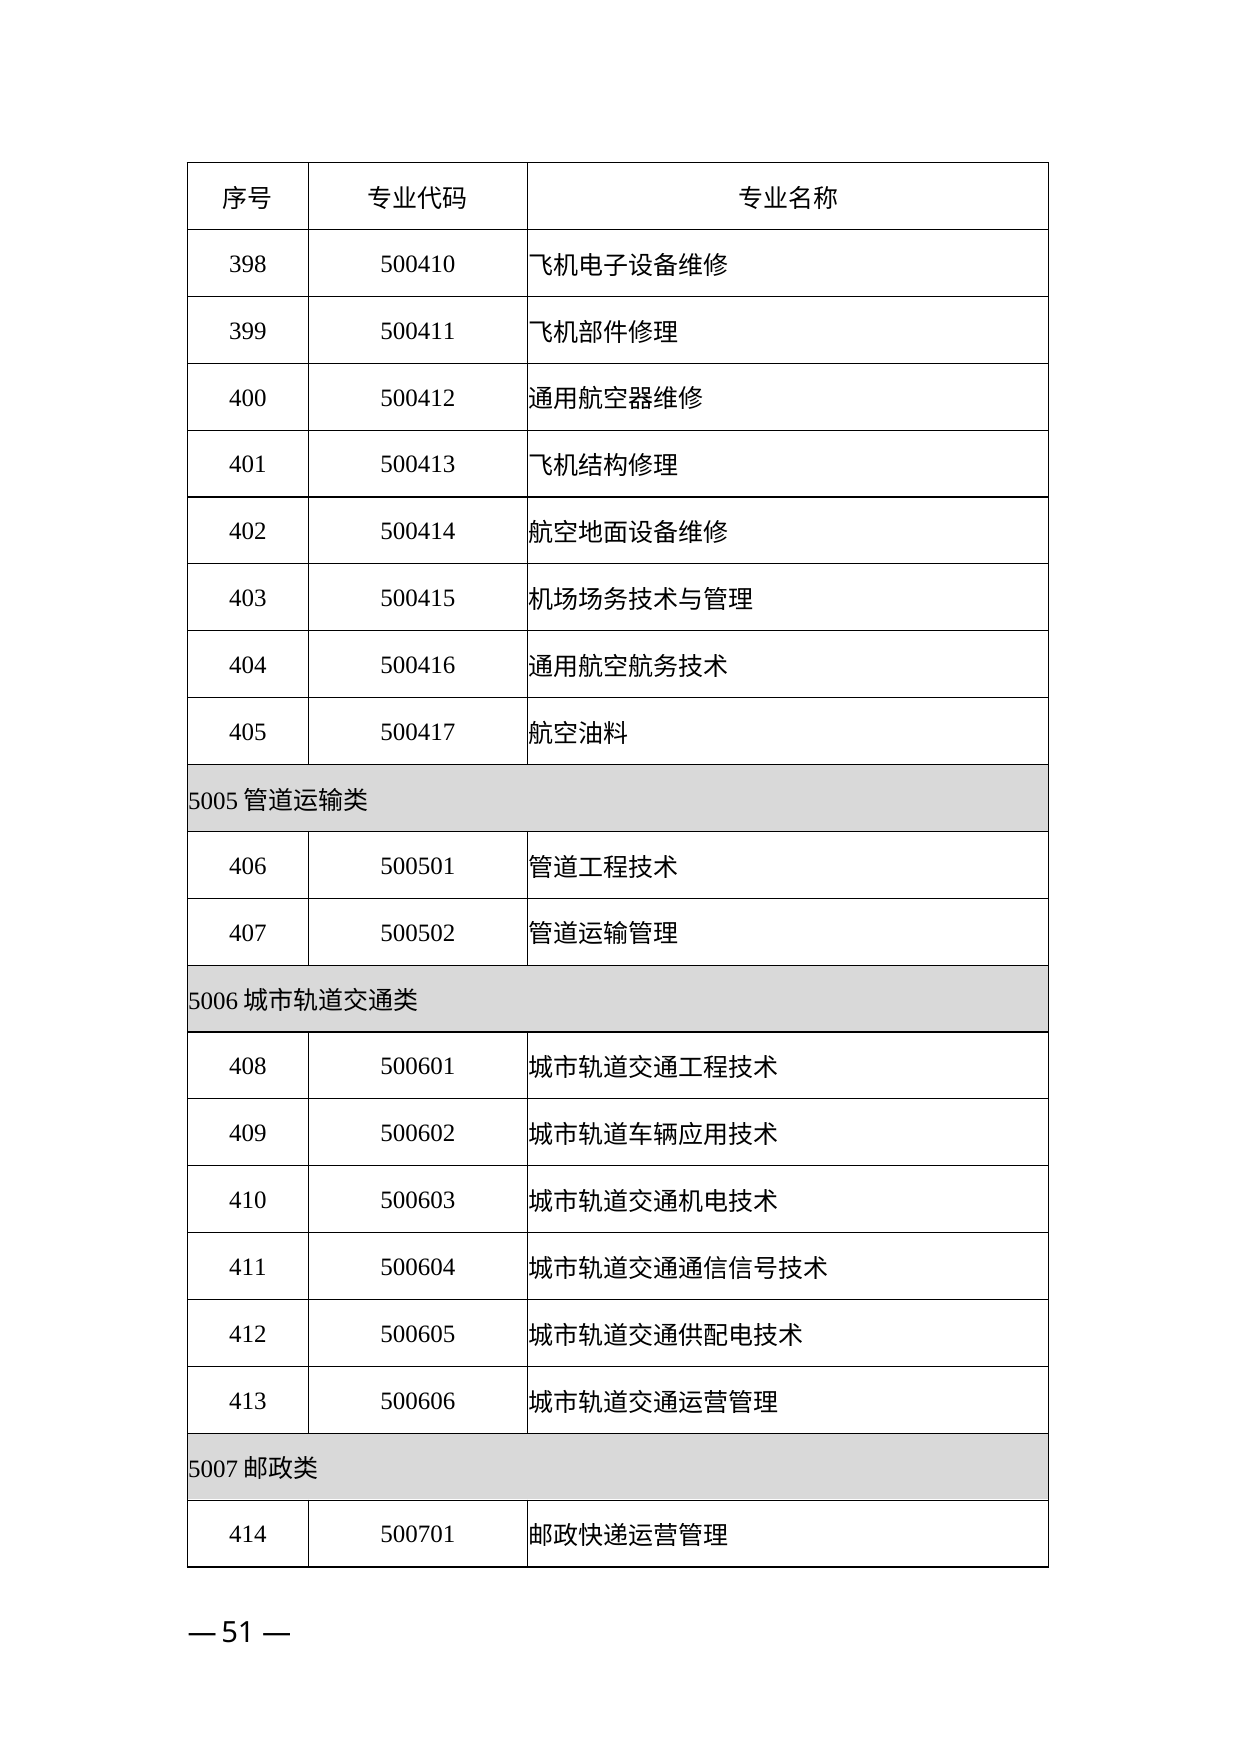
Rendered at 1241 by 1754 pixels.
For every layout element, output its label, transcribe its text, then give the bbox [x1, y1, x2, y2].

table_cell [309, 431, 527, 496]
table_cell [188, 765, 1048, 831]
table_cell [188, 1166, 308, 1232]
table_header 序号 [188, 163, 308, 229]
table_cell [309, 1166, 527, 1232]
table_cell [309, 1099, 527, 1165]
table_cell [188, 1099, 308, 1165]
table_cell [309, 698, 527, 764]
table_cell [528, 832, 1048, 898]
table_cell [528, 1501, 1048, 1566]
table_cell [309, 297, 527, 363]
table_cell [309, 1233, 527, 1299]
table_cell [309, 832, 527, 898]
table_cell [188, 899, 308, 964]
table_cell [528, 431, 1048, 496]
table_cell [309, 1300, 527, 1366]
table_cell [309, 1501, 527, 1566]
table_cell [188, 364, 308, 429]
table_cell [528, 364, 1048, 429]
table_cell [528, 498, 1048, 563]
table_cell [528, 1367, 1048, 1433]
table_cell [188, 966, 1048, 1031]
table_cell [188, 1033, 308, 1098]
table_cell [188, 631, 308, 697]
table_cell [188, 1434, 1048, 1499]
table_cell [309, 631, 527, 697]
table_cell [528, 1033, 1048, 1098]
table_header 专业代码 [309, 163, 527, 229]
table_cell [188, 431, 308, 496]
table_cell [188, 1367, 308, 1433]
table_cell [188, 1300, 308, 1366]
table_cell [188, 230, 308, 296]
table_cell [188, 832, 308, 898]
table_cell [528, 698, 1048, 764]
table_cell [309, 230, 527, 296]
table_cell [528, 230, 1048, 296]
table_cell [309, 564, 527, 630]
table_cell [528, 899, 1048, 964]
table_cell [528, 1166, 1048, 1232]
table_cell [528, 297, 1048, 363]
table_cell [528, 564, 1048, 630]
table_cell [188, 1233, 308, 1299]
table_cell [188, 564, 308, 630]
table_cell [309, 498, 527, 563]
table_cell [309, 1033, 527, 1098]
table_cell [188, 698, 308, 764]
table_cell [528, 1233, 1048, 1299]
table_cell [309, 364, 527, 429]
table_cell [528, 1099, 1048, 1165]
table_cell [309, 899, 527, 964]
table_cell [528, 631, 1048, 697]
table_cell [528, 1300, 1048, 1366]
table_header 专业名称 [528, 163, 1048, 229]
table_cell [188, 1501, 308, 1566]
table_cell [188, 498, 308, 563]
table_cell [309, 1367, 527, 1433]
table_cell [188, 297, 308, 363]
